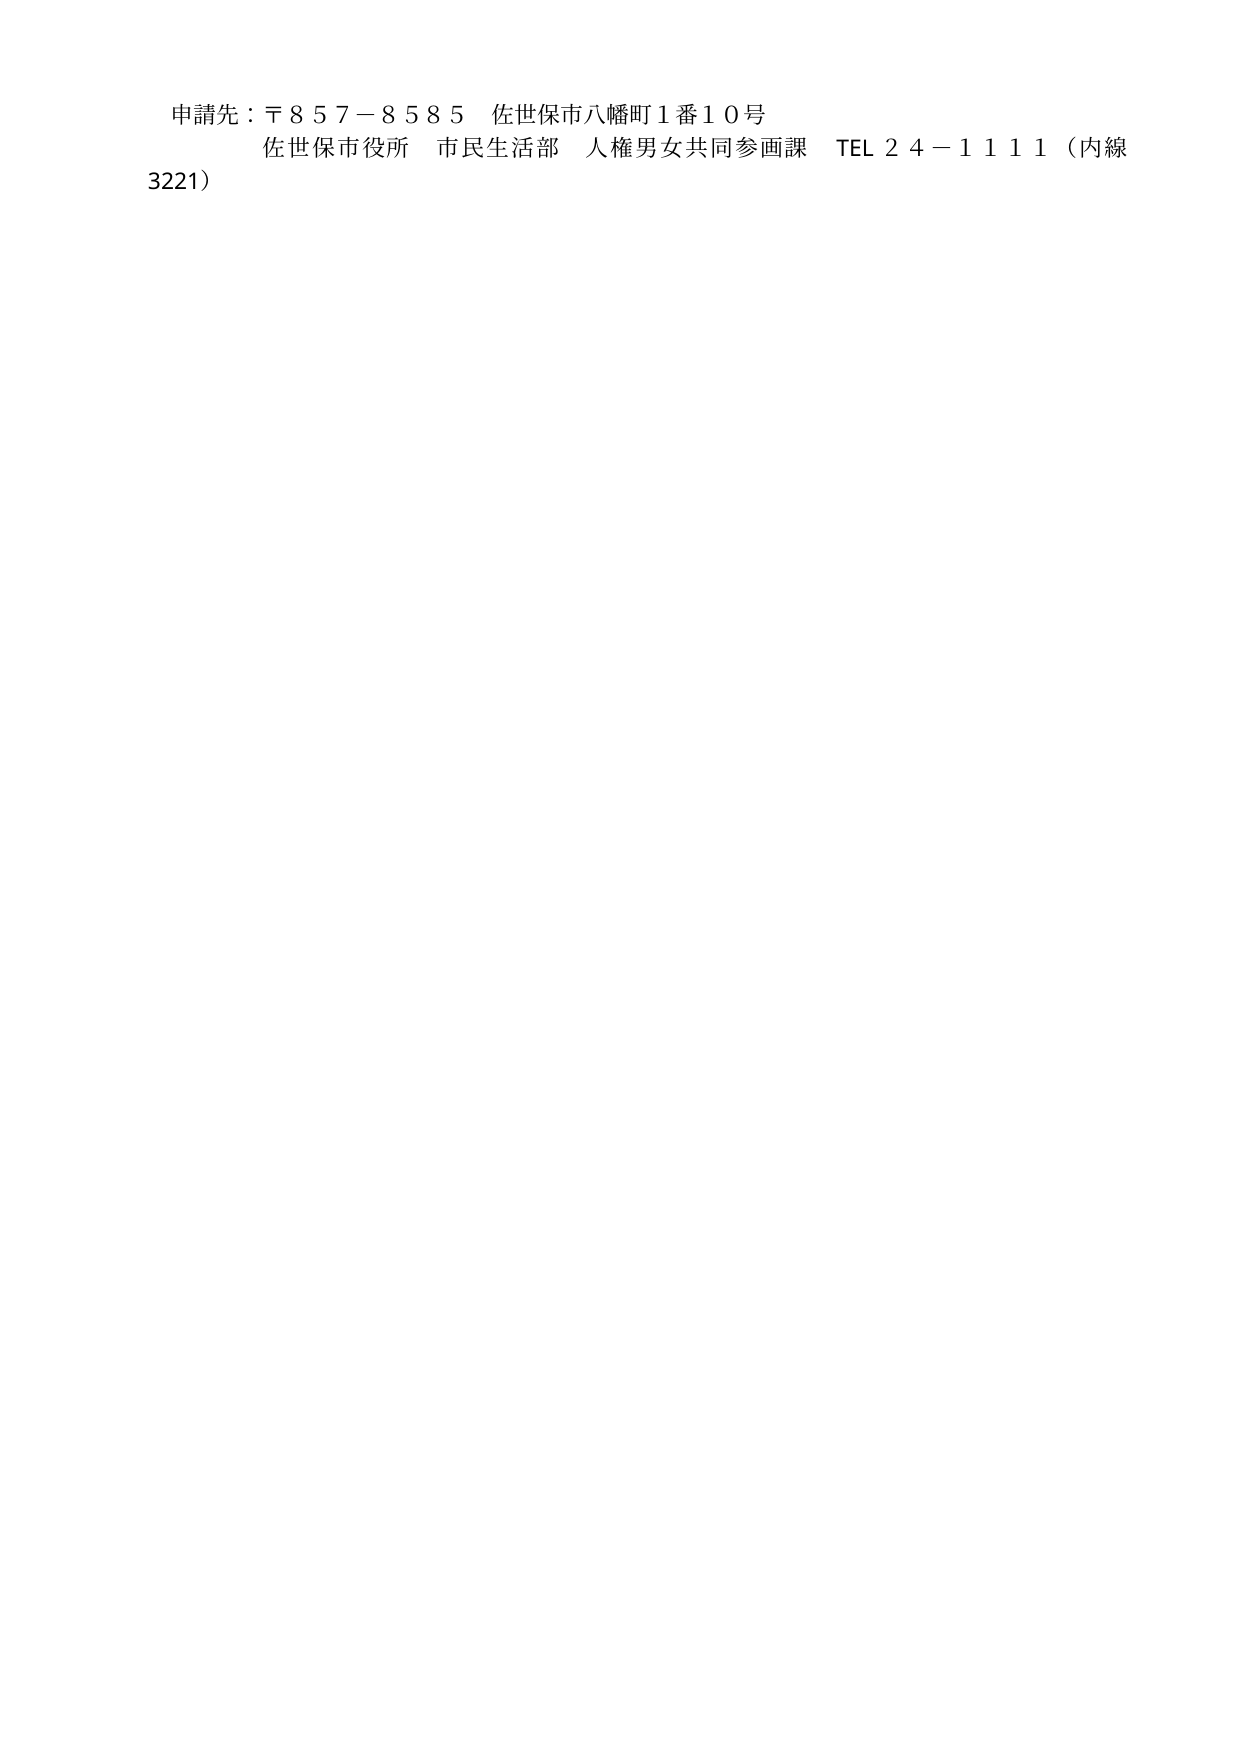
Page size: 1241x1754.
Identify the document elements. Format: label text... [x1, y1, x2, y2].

text 佐世保市役所 市民生活部 人権男女共同参画課 TEL２４－１１１１（内線3221） [148, 130, 1128, 196]
text 申請先：〒８５７－８５８５ 佐世保市八幡町１番１０号 [148, 97, 1128, 130]
